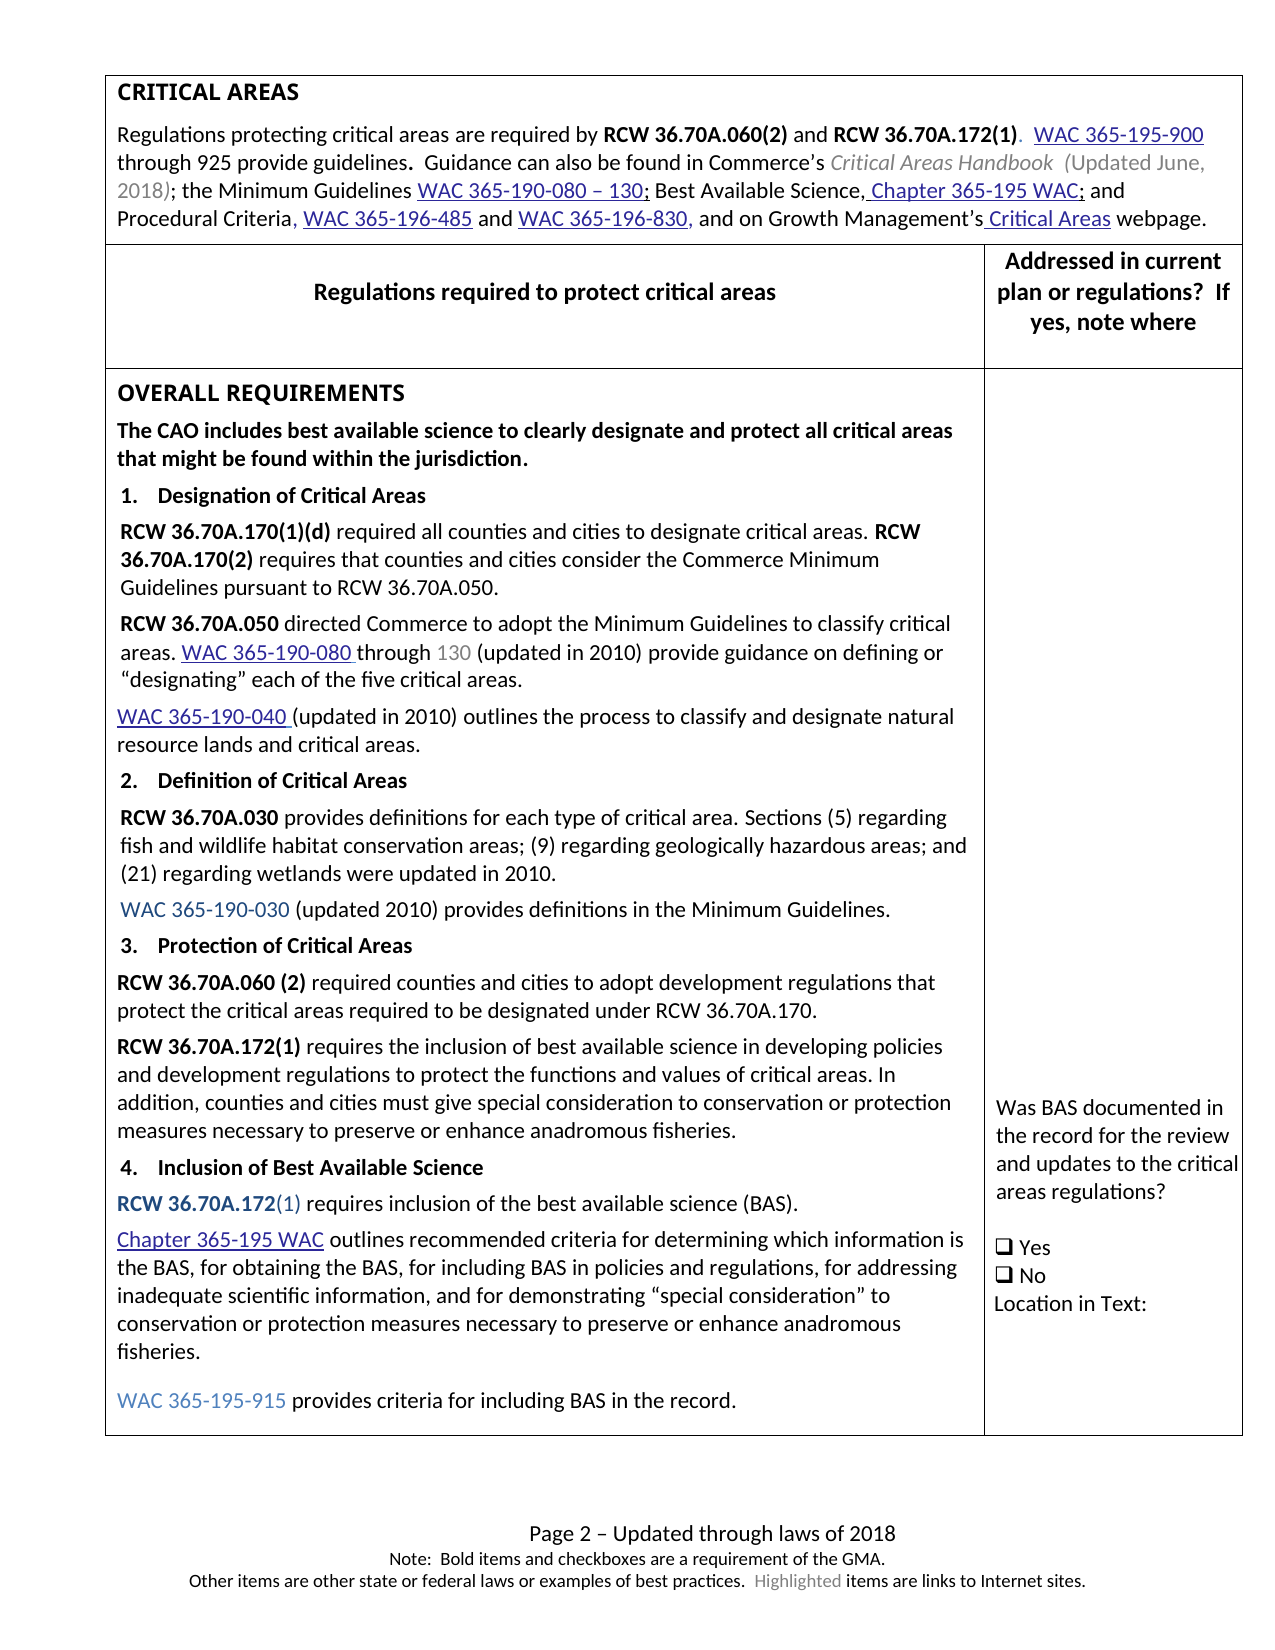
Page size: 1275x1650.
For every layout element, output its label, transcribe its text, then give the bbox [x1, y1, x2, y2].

table_cell Regulations required to protect critical areas [106, 245, 984, 367]
table_header CRITICAL AREAS Regulations protecting critical areas are required by RCW 36.70A.060(2) and RCW 36.70A.172(1). WAC 365-195-900 through 925 provide guidelines. Guidance can also be found in Commerce’s Critical Areas Handbook (Updated June, 2018); the Minimum Guidelines WAC 365-190-080 – 130; Best Available Science, Chapter 365-195 WAC; and Procedural Criteria, WAC 365-196-485 and WAC 365-196-830, and on Growth Management’s Critical Areas webpage. [106, 76, 1242, 244]
table_cell OVERALL REQUIREMENTS The CAO includes best available science to clearly designate and protect all critical areas that might be found within the jurisdiction. Designation of Critical Areas RCW 36.70A.170(1)(d) required all counties and cities to designate critical areas. RCW 36.70A.170(2) requires that counties and cities consider the Commerce Minimum Guidelines pursuant to RCW 36.70A.050. RCW 36.70A.050 directed Commerce to adopt the Minimum Guidelines to classify critical areas. WAC 365-190-080 through 130 (updated in 2010) provide guidance on defining or “designating” each of the five critical areas. WAC 365-190-040 (updated in 2010) outlines the process to classify and designate natural resource lands and critical areas. Definition of Critical Areas RCW 36.70A.030 provides definitions for each type of critical area. Sections (5) regarding fish and wildlife habitat conservation areas; (9) regarding geologically hazardous areas; and (21) regarding wetlands were updated in 2010. WAC 365-190-030 (updated 2010) provides definitions in the Minimum Guidelines. Protection of Critical Areas RCW 36.70A.060 (2) required counties and cities to adopt development regulations that protect the critical areas required to be designated under RCW 36.70A.170. RCW 36.70A.172(1) requires the inclusion of best available science in developing policies and development regulations to protect the functions and values of critical areas. In addition, counties and cities must give special consideration to conservation or protection measures necessary to preserve or enhance anadromous fisheries. Inclusion of Best Available Science RCW 36.70A.172(1) requires inclusion of the best available science (BAS). Chapter 365-195 WAC outlines recommended criteria for determining which information is the BAS, for obtaining the BAS, for including BAS in policies and regulations, for addressing inadequate scientific information, and for demonstrating “special consideration” to conservation or protection measures necessary to preserve or enhance anadromous fisheries. WAC 365-195-915 provides criteria for including BAS in the record. [106, 369, 984, 1435]
table_cell Addressed in current plan or regulations? If yes, note where [985, 245, 1242, 367]
table_cell Was BAS documented in the record for the review and updates to the critical areas regulations? Yes No Location in Text: [985, 369, 1242, 1435]
